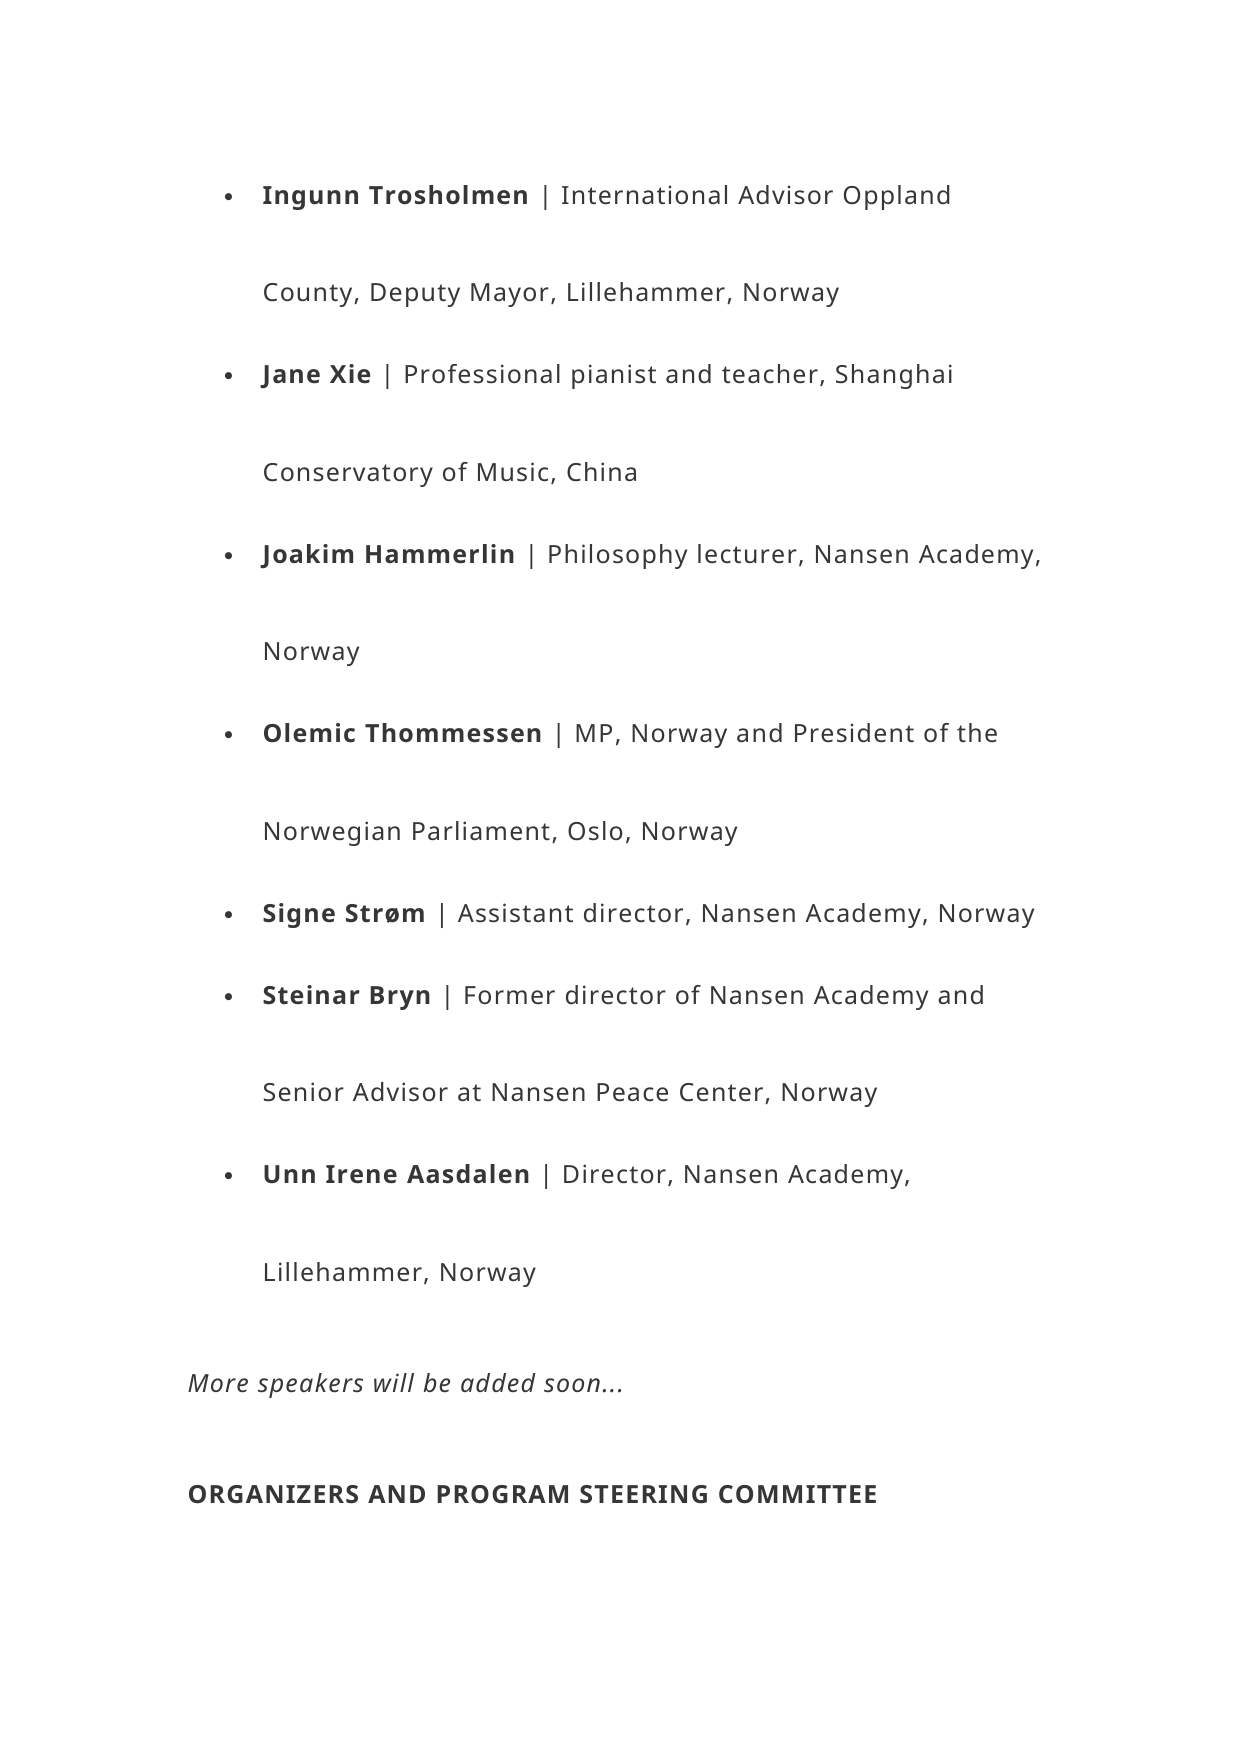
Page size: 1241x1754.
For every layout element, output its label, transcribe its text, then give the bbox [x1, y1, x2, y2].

text More speakers will be added soon... [187, 1350, 1053, 1415]
list Unn Irene Aasdalen | Director, Nansen Academy, Lillehammer, Norway [225, 1141, 1053, 1304]
list Steinar Bryn | Former director of Nansen Academy and Senior Advisor at Nansen Peace Center, Norway [225, 962, 1053, 1124]
list Signe Strøm | Assistant director, Nansen Academy, Norway [225, 880, 1053, 945]
list Jane Xie | Professional pianist and teacher, Shanghai Conservatory of Music, China [225, 341, 1053, 504]
list Ingunn Trosholmen | International Advisor Oppland County, Deputy Mayor, Lillehammer, Norway [225, 162, 1053, 324]
list Olemic Thommessen | MP, Norway and President of the Norwegian Parliament, Oslo, Norway [225, 700, 1053, 863]
text ORGANIZERS AND PROGRAM STEERING COMMITTEE [187, 1461, 1053, 1526]
list Joakim Hammerlin | Philosophy lecturer, Nansen Academy, Norway [225, 521, 1053, 683]
